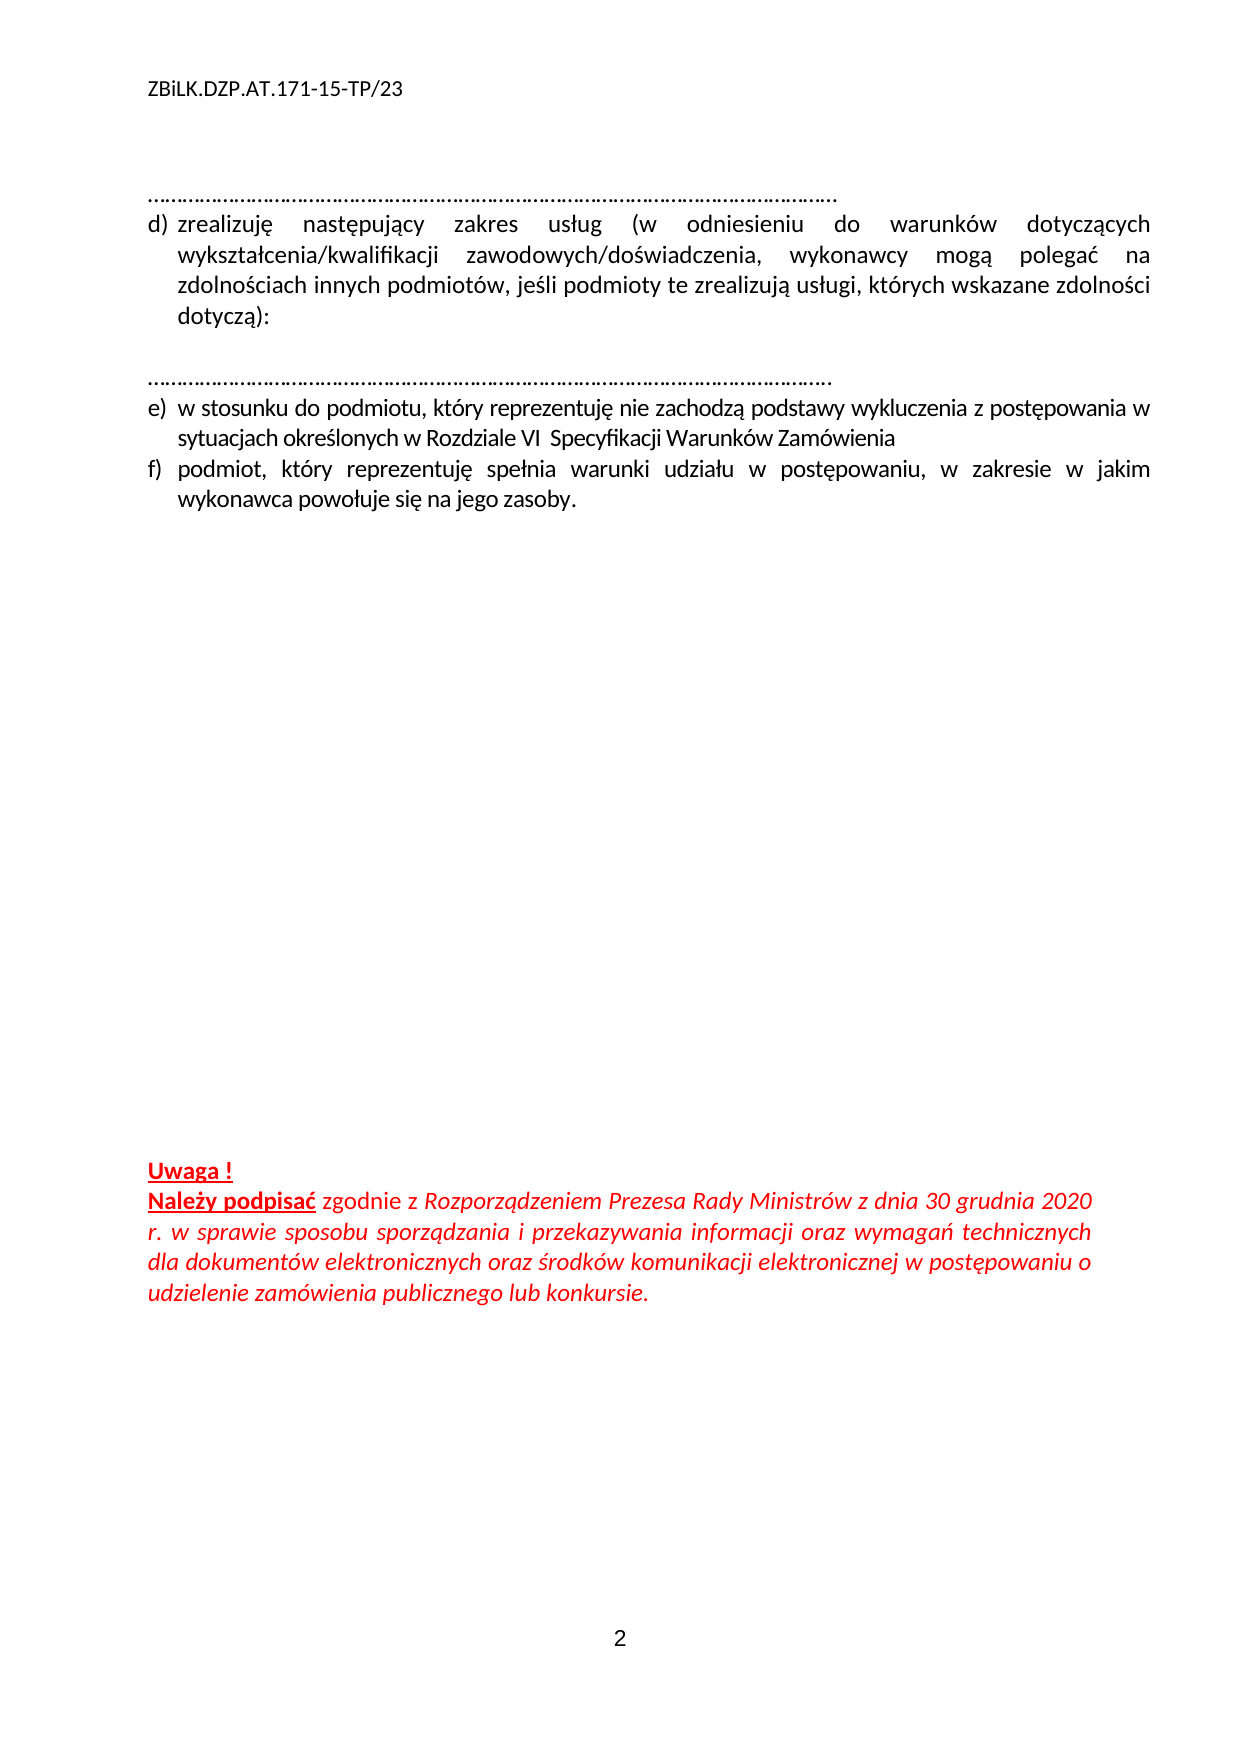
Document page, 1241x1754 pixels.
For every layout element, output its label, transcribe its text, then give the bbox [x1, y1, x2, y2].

text Należy podpisać zgodnie z Rozporządzeniem Prezesa Rady Ministrów z dnia 30 grudnia 2020 r. w sprawie sposobu sporządzania i przekazywania informacji oraz wymagań technicznych dla dokumentów elektronicznych oraz środków komunikacji elektronicznej w postępowaniu o udzielenie zamówienia publicznego lub konkursie. [148, 1185, 1093, 1307]
list zrealizuję następujący zakres usług (w odniesieniu do warunków dotyczących wykształcenia/kwalifikacji zawodowych/doświadczenia, wykonawcy mogą polegać na zdolnościach innych podmiotów, jeśli podmioty te zrealizują usługi, których wskazane zdolności dotyczą): [148, 209, 1152, 331]
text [148, 178, 1152, 209]
list podmiot, który reprezentuję spełnia warunki udziału w postępowaniu, w zakresie w jakim wykonawca powołuje się na jego zasoby. [148, 453, 1152, 514]
text ……………………………………………………………………………………………………….. [148, 361, 1152, 392]
list w stosunku do podmiotu, który reprezentuję nie zachodzą podstawy wykluczenia z postępowania w sytuacjach określonych w Rozdziale VI Specyfikacji Warunków Zamówienia [148, 392, 1152, 453]
text Uwaga ! [148, 1155, 1093, 1185]
